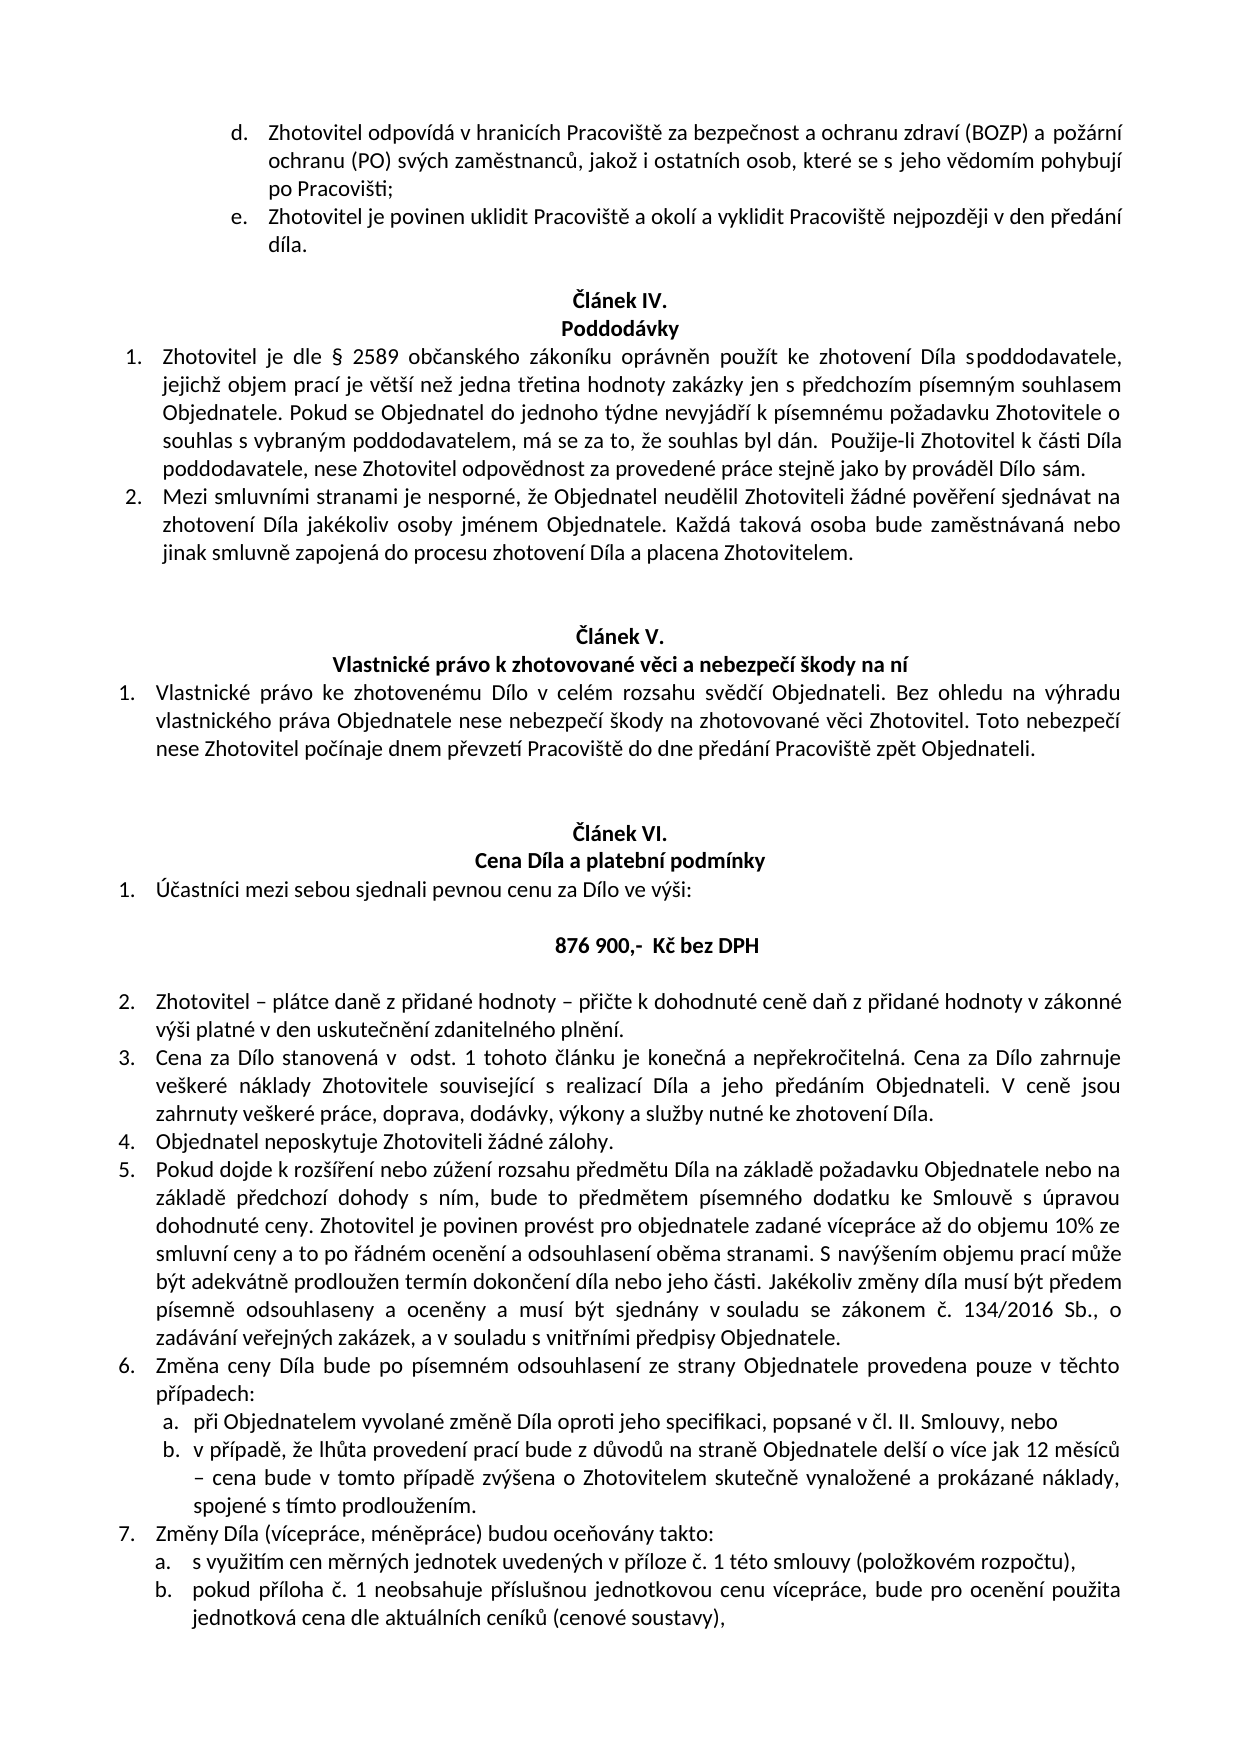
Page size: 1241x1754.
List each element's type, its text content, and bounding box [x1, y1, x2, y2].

list při Objednatelem vyvolané změně Díla oproti jeho specifikaci, popsané v čl. II. Smlouvy, nebo [162, 1407, 1122, 1435]
list Vlastnické právo ke zhotovenému Dílo v celém rozsahu svědčí Objednateli. Bez ohledu na výhradu vlastnického práva Objednatele nese nebezpečí škody na zhotovované věci Zhotovitel. Toto nebezpečí nese Zhotovitel počínaje dnem převzetí Pracoviště do dne předání Pracoviště zpět Objednateli. [118, 678, 1122, 763]
list Zhotovitel je povinen uklidit Pracoviště a okolí a vyklidit Pracoviště nejpozději v den předání díla. [231, 202, 1122, 258]
list v případě, že lhůta provedení prací bude z důvodů na straně Objednatele delší o více jak 12 měsíců – cena bude v tomto případě zvýšena o Zhotovitelem skutečně vynaložené a prokázané náklady, spojené s tímto prodloužením. [162, 1435, 1122, 1519]
text Vlastnické právo k zhotovované věci a nebezpečí škody na ní [118, 651, 1122, 678]
list Zhotovitel je dle § 2589 občanského zákoníku oprávněn použít ke zhotovení Díla spoddodavatele, jejichž objem prací je větší než jedna třetina hodnoty zakázky jen s předchozím písemným souhlasem Objednatele. Pokud se Objednatel do jednoho týdne nevyjádří k písemnému požadavku Zhotovitele o souhlas s vybraným poddodavatelem, má se za to, že souhlas byl dán. Použije-li Zhotovitel k části Díla poddodavatele, nese Zhotovitel odpovědnost za provedené práce stejně jako by prováděl Dílo sám. [125, 342, 1122, 482]
text Článek IV. [118, 286, 1122, 314]
list Objednatel neposkytuje Zhotoviteli žádné zálohy. [118, 1127, 1122, 1155]
text Cena Díla a platební podmínky [118, 847, 1122, 875]
list Změna ceny Díla bude po písemném odsouhlasení ze strany Objednatele provedena pouze v těchto případech: [118, 1351, 1122, 1407]
list Pokud dojde k rozšíření nebo zúžení rozsahu předmětu Díla na základě požadavku Objednatele nebo na základě předchozí dohody s ním, bude to předmětem písemného dodatku ke Smlouvě s úpravou dohodnuté ceny. Zhotovitel je povinen provést pro objednatele zadané vícepráce až do objemu 10% ze smluvní ceny a to po řádném ocenění a odsouhlasení oběma stranami. S navýšením objemu prací může být adekvátně prodloužen termín dokončení díla nebo jeho části. Jakékoliv změny díla musí být předem písemně odsouhlaseny a oceněny a musí být sjednány v souladu se zákonem č. 134/2016 Sb., o zadávání veřejných zakázek, a v souladu s vnitřními předpisy Objednatele. [118, 1155, 1122, 1351]
text Článek V. [118, 622, 1122, 651]
list Účastníci mezi sebou sjednali pevnou cenu za Dílo ve výši: [118, 875, 1122, 903]
list Změny Díla (vícepráce, méněpráce) budou oceňovány takto: [118, 1519, 1122, 1547]
list s využitím cen měrných jednotek uvedených v příloze č. 1 této smlouvy (položkovém rozpočtu), [154, 1547, 1122, 1575]
list pokud příloha č. 1 neobsahuje příslušnou jednotkovou cenu vícepráce, bude pro ocenění použita jednotková cena dle aktuálních ceníků (cenové soustavy), [154, 1575, 1122, 1631]
list Mezi smluvními stranami je nesporné, že Objednatel neudělil Zhotoviteli žádné pověření sjednávat na zhotovení Díla jakékoliv osoby jménem Objednatele. Každá taková osoba bude zaměstnávaná nebo jinak smluvně zapojená do procesu zhotovení Díla a placena Zhotovitelem. [125, 482, 1122, 566]
list Zhotovitel – plátce daně z přidané hodnoty – přičte k dohodnuté ceně daň z přidané hodnoty v zákonné výši platné v den uskutečnění zdanitelného plnění. [118, 987, 1122, 1043]
text 876 900,- Kč bez DPH [118, 931, 1122, 959]
list Zhotovitel odpovídá v hranicích Pracoviště za bezpečnost a ochranu zdraví (BOZP) a požární ochranu (PO) svých zaměstnanců, jakož i ostatních osob, které se s jeho vědomím pohybují po Pracovišti; [231, 118, 1122, 202]
text Článek VI. [118, 819, 1122, 847]
list Cena za Dílo stanovená v odst. 1 tohoto článku je konečná a nepřekročitelná. Cena za Dílo zahrnuje veškeré náklady Zhotovitele související s realizací Díla a jeho předáním Objednateli. V ceně jsou zahrnuty veškeré práce, doprava, dodávky, výkony a služby nutné ke zhotovení Díla. [118, 1043, 1122, 1127]
text Poddodávky [118, 314, 1122, 342]
